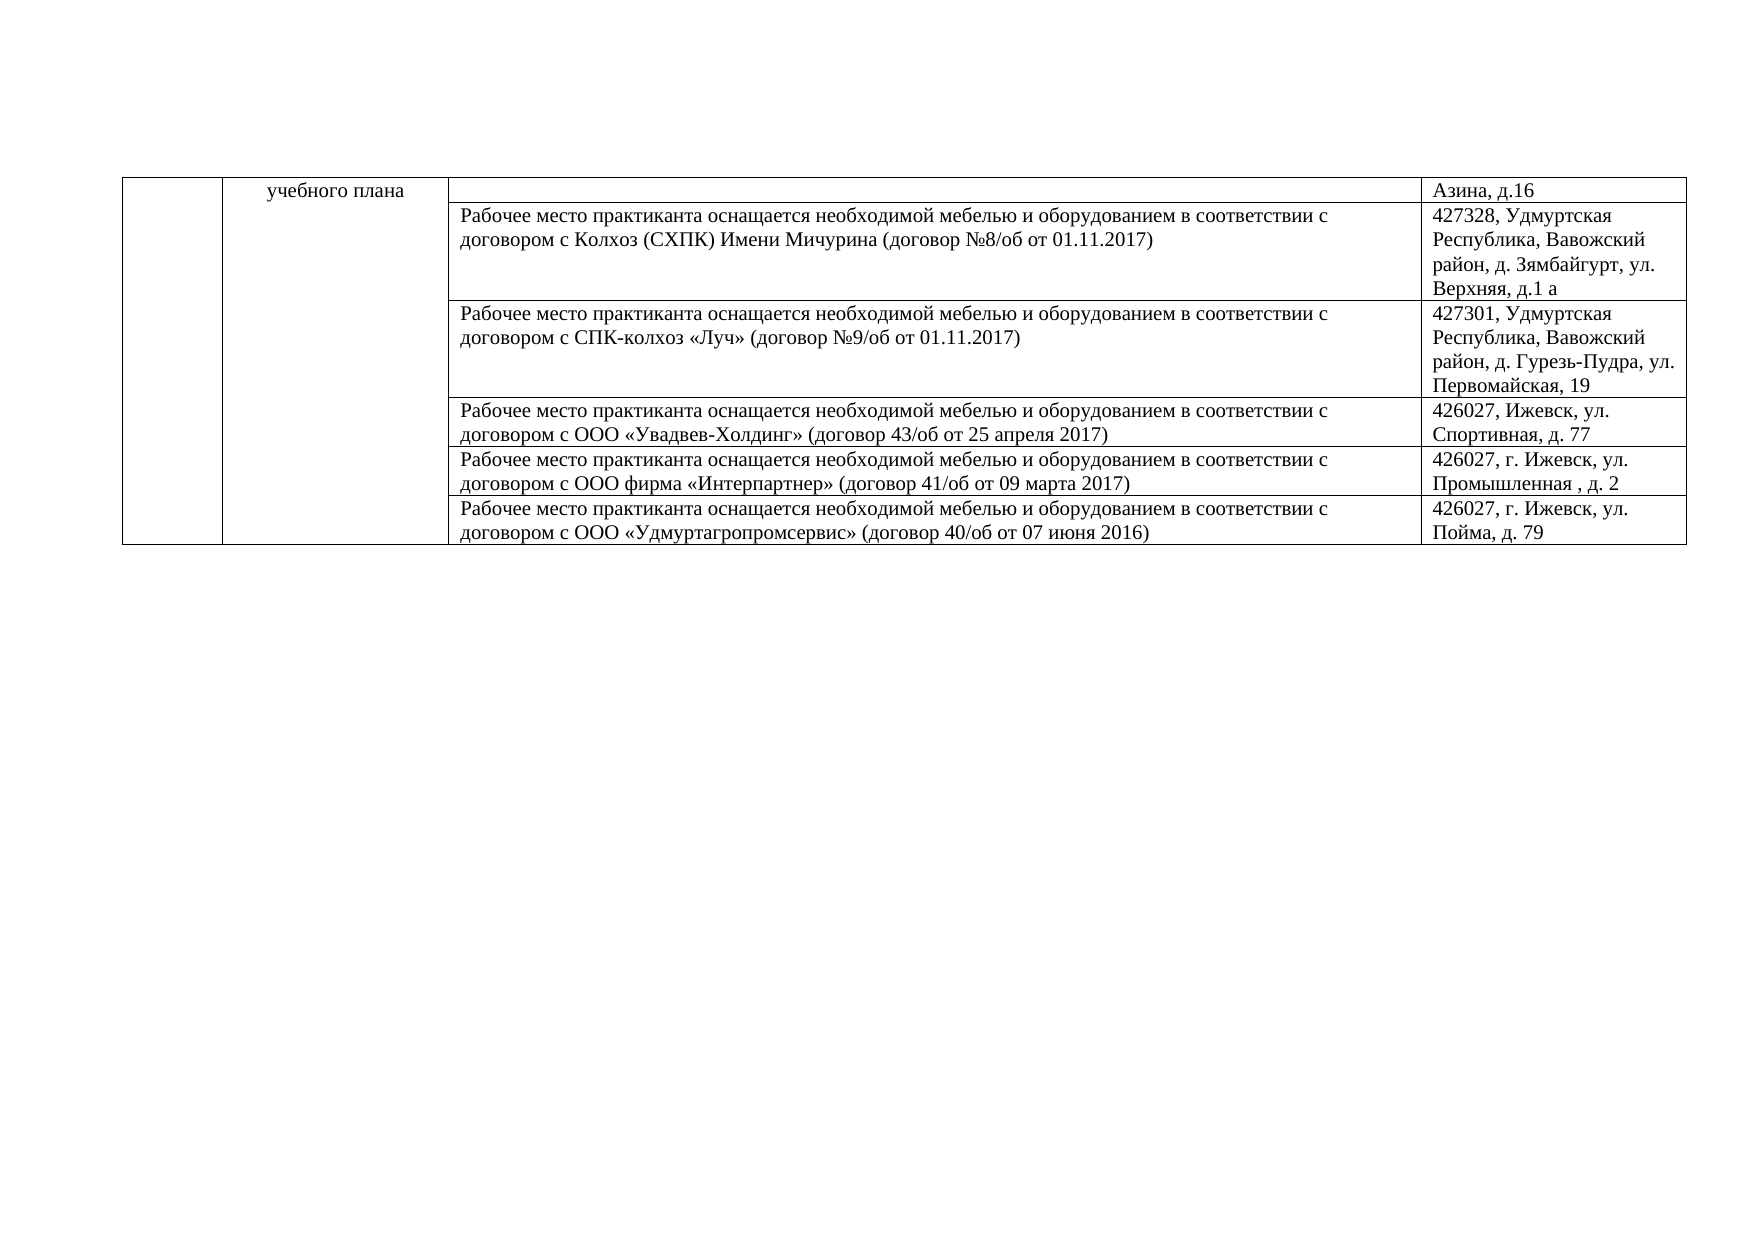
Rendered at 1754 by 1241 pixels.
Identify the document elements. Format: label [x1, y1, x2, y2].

table_header [118, 177, 1728, 546]
